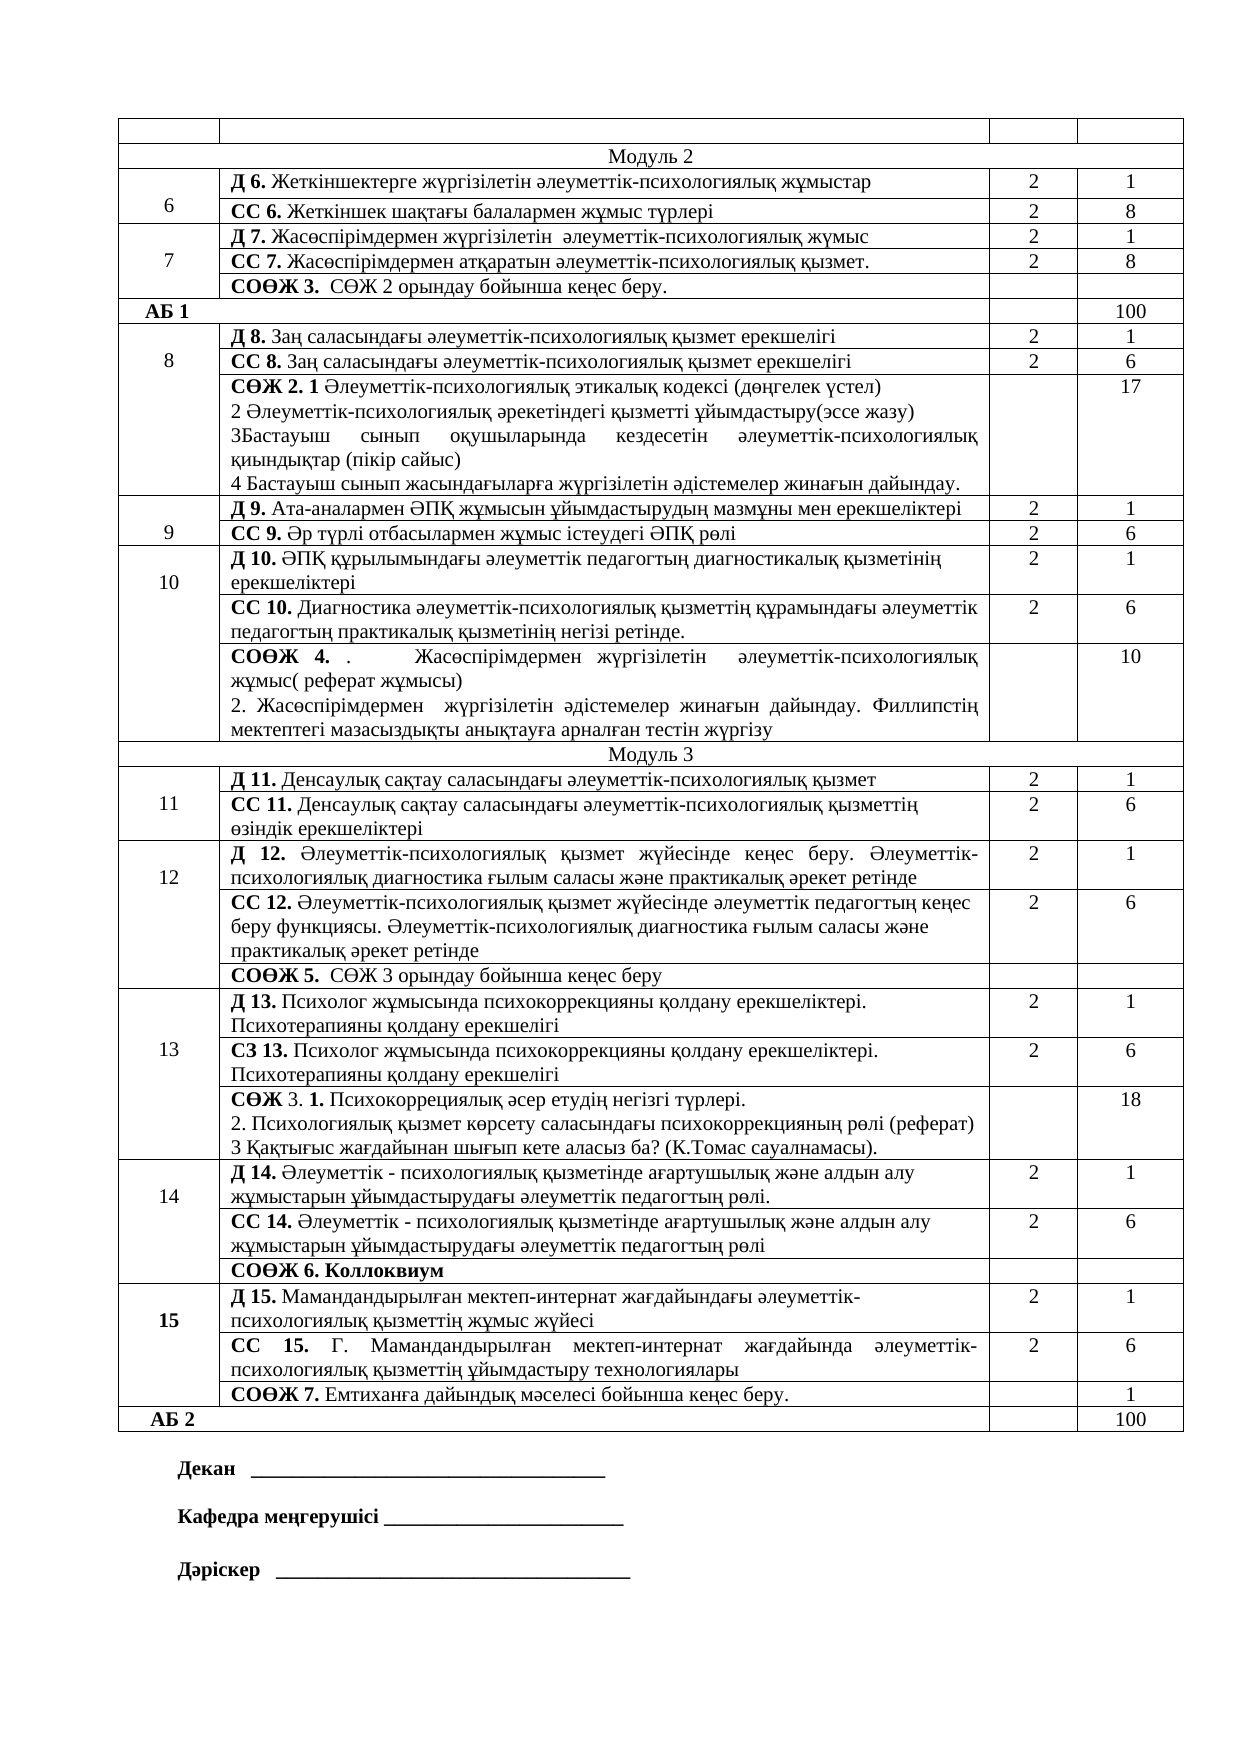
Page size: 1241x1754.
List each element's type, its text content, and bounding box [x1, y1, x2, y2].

table_cell 2 [990, 1209, 1077, 1257]
table_cell [990, 375, 1077, 495]
table_cell Д 8. Заң саласындағы әлеуметтік-психологиялық қызмет ерекшелігі [220, 324, 989, 348]
table_cell Д 14. Әлеуметтік - психологиялық қызметінде ағартушылық және алдын алу жұмыстарын ұйымдастырудағы әлеуметтік педагогтың рөлі. [220, 1160, 989, 1208]
table_cell 2 [990, 224, 1077, 248]
table_cell АБ 2 [119, 1407, 989, 1431]
table_cell СС 9. Әр түрлі отбасылармен жұмыс істеудегі ӘПҚ рөлі [220, 521, 989, 545]
table_cell 2 [990, 119, 1077, 143]
text Дәріскер __________________________________ [177, 1557, 1152, 1581]
table_cell 13 [119, 989, 219, 1159]
table_cell Д 6. Жеткіншектерге жүргізілетін әлеуметтік-психологиялық жұмыстар [220, 169, 989, 198]
table_cell [990, 1382, 1077, 1406]
table_cell 1 [1078, 767, 1183, 791]
table_cell 2 [990, 1038, 1077, 1086]
table_cell [1078, 274, 1183, 298]
table_cell 2 [990, 1160, 1077, 1208]
table_cell 11 [119, 767, 219, 840]
table_cell 6 [1078, 521, 1183, 545]
table_cell СОӨЖ 5. СӨЖ 3 орындау бойынша кеңес беру [220, 964, 989, 987]
table_cell 2 [990, 1284, 1077, 1332]
table_cell СС 8. Заң саласындағы әлеуметтік-психологиялық қызмет ерекшелігі [220, 349, 989, 373]
table_cell 6 [1078, 349, 1183, 373]
table_cell СС 12. Әлеуметтік-психологиялық қызмет жүйесінде әлеуметтік педагогтың кеңес беру функциясы. Әлеуметтік-психологиялық диагностика ғылым саласы және практикалық әрекет ретінде [220, 890, 989, 962]
table_cell 18 [1078, 1087, 1183, 1159]
table_cell СОӨЖ 6. Коллоквиум [220, 1259, 989, 1282]
table_cell 10 [1078, 644, 1183, 741]
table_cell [220, 119, 989, 143]
table_cell СС 6. Жеткіншек шақтағы балалармен жұмыс түрлері [220, 199, 989, 223]
table_cell СЗ 13. Психолог жұмысында психокоррекцияны қолдану ерекшеліктері. Психотерапияны қолдану ерекшелігі [220, 1038, 989, 1086]
table_cell [990, 274, 1077, 298]
table_cell 6 [119, 169, 219, 223]
table_cell [1078, 1259, 1183, 1282]
table_cell АБ 1 [119, 299, 989, 323]
table_cell СӨЖ 2. 1 Әлеуметтік-психологиялық этикалық кодексі (дөңгелек үстел) 2 Әлеуметтік-психологиялық әрекетіндегі қызметті ұйымдастыру(эссе жазу) 3Бастауыш сынып оқушыларында кездесетін әлеуметтік-психологиялық қиындықтар (пікір сайыс) 4 Бастауыш сынып жасындағыларға жүргізілетін әдістемелер жинағын дайындау. [220, 375, 989, 495]
table_cell 14 [119, 1160, 219, 1282]
table_cell 2 [990, 890, 1077, 962]
table_cell 2 [990, 169, 1077, 198]
table_cell СОӨЖ 4. . Жасөспірімдермен жүргізілетін әлеуметтік-психологиялық жұмыс( реферат жұмысы) 2. Жасөспірімдермен жүргізілетін әдістемелер жинағын дайындау. Филлипстің мектептегі мазасыздықты анықтауға арналған тестін жүргізу [220, 644, 989, 741]
text Декан __________________________________ [177, 1456, 1152, 1480]
table_cell 10 [119, 546, 219, 741]
table_cell 1 [1078, 1160, 1183, 1208]
table_cell 8 [1078, 119, 1183, 143]
table_cell 100 [1078, 1407, 1183, 1431]
table_cell СОӨЖ 3. СӨЖ 2 орындау бойынша кеңес беру. [220, 274, 989, 298]
table_cell 6 [1078, 890, 1183, 962]
table_cell 8 [1078, 249, 1183, 273]
table_cell 2 [990, 521, 1077, 545]
table_cell Модуль 2 [119, 144, 1183, 168]
table_cell 1 [1078, 1284, 1183, 1332]
table_cell 1 [1078, 224, 1183, 248]
table_cell Д 15. Мамандандырылған мектеп-интернат жағдайындағы әлеуметтік-психологиялық қызметтің жұмыс жүйесі [220, 1284, 989, 1332]
table_cell 1 [1078, 841, 1183, 889]
table_cell 2 [990, 324, 1077, 348]
table_cell Д 7. Жасөспірімдермен жүргізілетін әлеуметтік-психологиялық жүмыс [220, 224, 989, 248]
table_cell 2 [990, 496, 1077, 520]
text Кафедра меңгерушісі _______________________ [177, 1504, 1152, 1528]
table_cell Д 10. ӘПҚ құрылымындағы әлеуметтік педагогтың диагностикалық қызметінің ерекшеліктері [220, 546, 989, 594]
table_cell 2 [990, 841, 1077, 889]
table_cell Д 9. Ата-аналармен ӘПҚ жұмысын ұйымдастырудың мазмұны мен ерекшеліктері [220, 496, 989, 520]
table_cell [990, 299, 1077, 323]
table_cell СС 10. Диагностика әлеуметтік-психологиялық қызметтің құрамындағы әлеуметтік педагогтың практикалық қызметінің негізі ретінде. [220, 595, 989, 643]
table_cell 6 [1078, 1209, 1183, 1257]
table_cell 1 [1078, 324, 1183, 348]
table_cell Д 12. Әлеуметтік-психологиялық қызмет жүйесінде кеңес беру. Әлеуметтік-психологиялық диагностика ғылым саласы және практикалық әрекет ретінде [220, 841, 989, 889]
table_cell СС 15. Г. Мамандандырылған мектеп-интернат жағдайында әлеуметтік-психологиялық қызметтің ұйымдастыру технологиялары [220, 1333, 989, 1381]
table_cell 6 [1078, 792, 1183, 840]
table_cell СС 11. Денсаулық сақтау саласындағы әлеуметтік-психологиялық қызметтің өзіндік ерекшеліктері [220, 792, 989, 840]
table_cell 2 [990, 249, 1077, 273]
table_cell 12 [119, 841, 219, 987]
table_cell СС 7. Жасөспірімдермен атқаратын әлеуметтік-психологиялық қызмет. [220, 249, 989, 273]
table_cell 2 [990, 595, 1077, 643]
table_cell СОӨЖ 7. Емтиханға дайындық мәселесі бойынша кеңес беру. [220, 1382, 989, 1406]
table_cell 8 [1078, 199, 1183, 223]
table_cell [990, 1087, 1077, 1159]
table_cell 6 [1078, 595, 1183, 643]
table_cell 1 [1078, 1382, 1183, 1406]
table_cell 2 [990, 767, 1077, 791]
table_cell [990, 644, 1077, 741]
table_cell 8 [119, 324, 219, 495]
table_cell 2 [990, 349, 1077, 373]
table_cell 1 [1078, 496, 1183, 520]
table_cell 2 [990, 792, 1077, 840]
table_cell [990, 1259, 1077, 1282]
table_cell СС 14. Әлеуметтік - психологиялық қызметінде ағартушылық және алдын алу жұмыстарын ұйымдастырудағы әлеуметтік педагогтың рөлі [220, 1209, 989, 1257]
table_cell Модуль 3 [119, 742, 1183, 766]
table_cell [1078, 964, 1183, 987]
table_cell 7 [119, 224, 219, 298]
table_cell Д 13. Психолог жұмысында психокоррекцияны қолдану ерекшеліктері. Психотерапияны қолдану ерекшелігі [220, 989, 989, 1037]
table_cell 6 [1078, 1333, 1183, 1381]
table_cell 2 [990, 546, 1077, 594]
table_cell СӨЖ 3. 1. Психокоррециялық әсер етудің негізгі түрлері. 2. Психологиялық қызмет көрсету саласындағы психокоррекцияның рөлі (реферат) 3 Қақтығыс жағдайынан шығып кете аласыз ба? (К.Томас сауалнамасы). [220, 1087, 989, 1159]
table_cell Д 11. Денсаулық сақтау саласындағы әлеуметтік-психологиялық қызмет [220, 767, 989, 791]
table_cell 2 [990, 989, 1077, 1037]
table_cell 2 [990, 199, 1077, 223]
table_cell 15 [119, 1284, 219, 1406]
table_cell 1 [1078, 546, 1183, 594]
table_cell 17 [1078, 375, 1183, 495]
table_cell [990, 964, 1077, 987]
table_cell [990, 1407, 1077, 1431]
table_cell 2 [990, 1333, 1077, 1381]
table_cell 1 [1078, 989, 1183, 1037]
table_cell 6 [1078, 1038, 1183, 1086]
table_cell 1 [1078, 169, 1183, 198]
table_cell 9 [119, 496, 219, 545]
table_cell 100 [1078, 299, 1183, 323]
